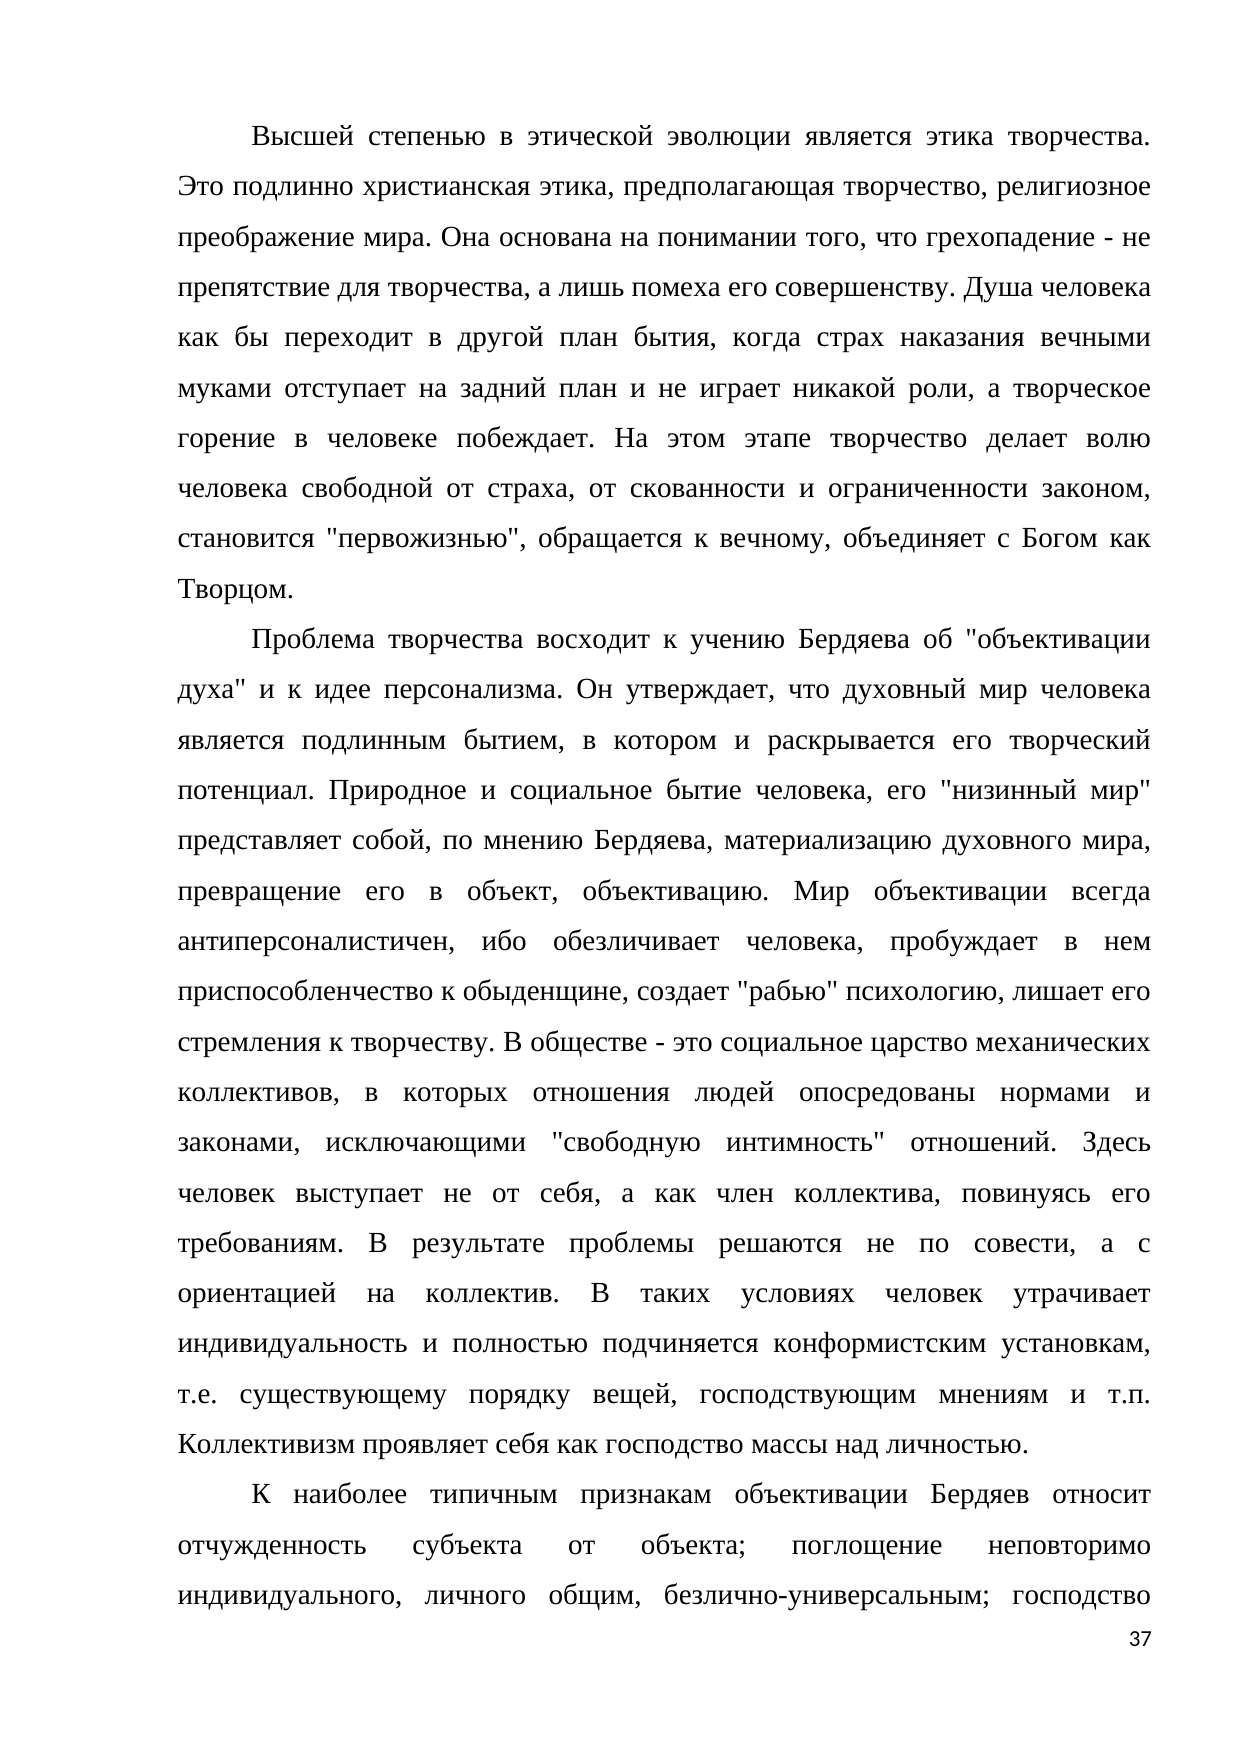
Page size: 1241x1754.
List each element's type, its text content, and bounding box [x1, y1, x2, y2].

text Проблема творчества восходит к учению Бердяева об "объективации духа" и к идее персонализма. Он утверждает, что духовный мир человека является подлинным бытием, в котором и раскрывается его творческий потенциал. Природное и социальное бытие человека, его "низинный мир" представляет собой, по мнению Бердяева, материализацию духовного мира, превращение его в объект, объективацию. Мир объективации всегда антиперсоналистичен, ибо обезличивает человека, пробуждает в нем приспособленчество к обыденщине, создает "рабью" психологию, лишает его стремления к творчеству. В обществе - это социальное царство механических коллективов, в которых отношения людей опосредованы нормами и законами, исключающими "свободную интимность" отношений. Здесь человек выступает не от себя, а как член коллектива, повинуясь его требованиям. В результате проблемы решаются не по совести, а с ориентацией на коллектив. В таких условиях человек утрачивает индивидуальность и полностью подчиняется конформистским установкам, т.е. существующему порядку вещей, господствующим мнениям и т.п. Коллективизм проявляет себя как господство массы над личностью. [177, 621, 1152, 1460]
text Высшей степенью в этической эволюции является этика творчества. Это подлинно христианская этика, предполагающая творчество, религиозное преображение мира. Она основана на понимании того, что грехопадение - не препятствие для творчества, а лишь помеха его совершенству. Душа человека как бы переходит в другой план бытия, когда страх наказания вечными муками отступает на задний план и не играет никакой роли, а творческое горение в человеке побеждает. На этом этапе творчество делает волю человека свободной от страха, от скованности и ограниченности законом, становится "первожизнью", обращается к вечному, объединяет с Богом как Творцом. [177, 118, 1152, 604]
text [177, 1477, 1152, 1611]
